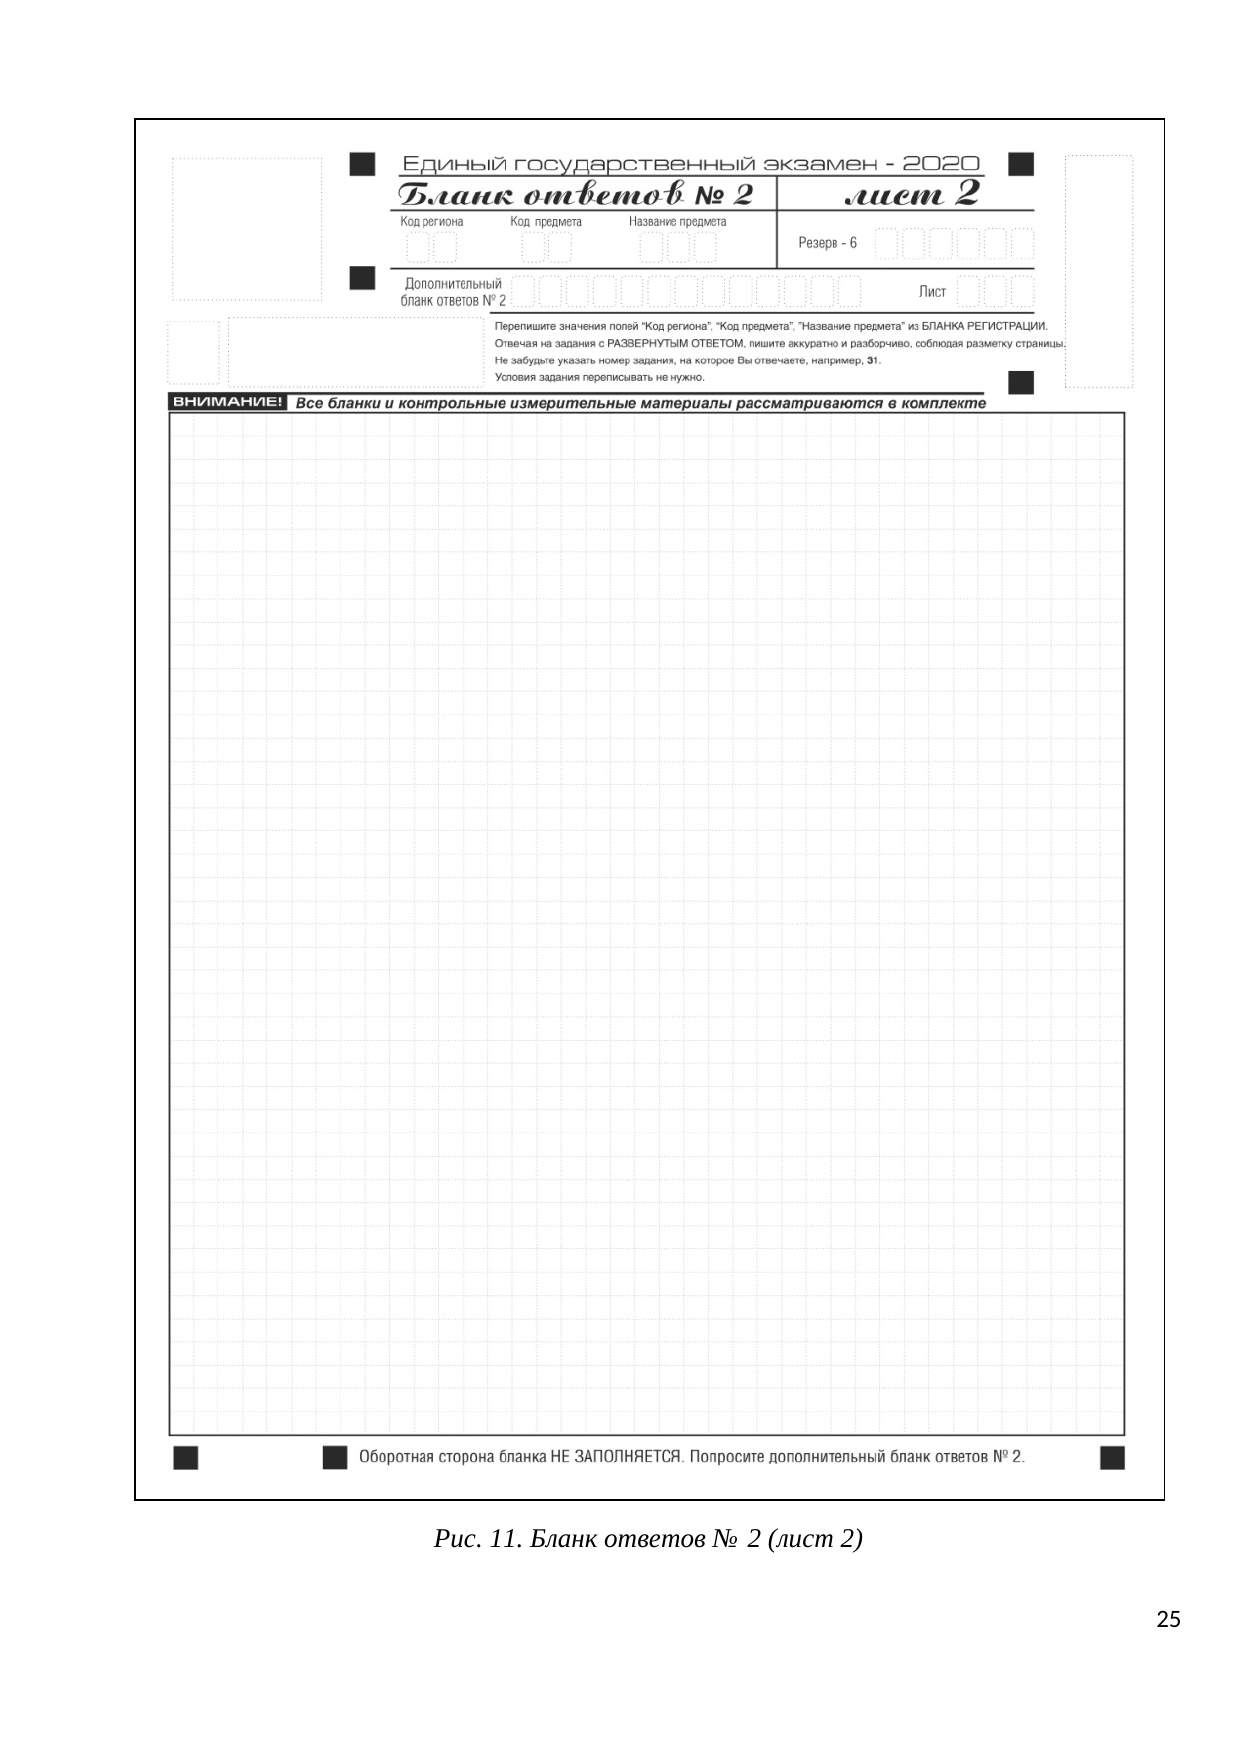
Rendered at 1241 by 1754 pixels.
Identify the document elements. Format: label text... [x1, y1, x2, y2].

picture [136, 120, 1164, 1499]
text Рис. 11. Бланк ответов № 2 (лист 2) [118, 1522, 1181, 1553]
